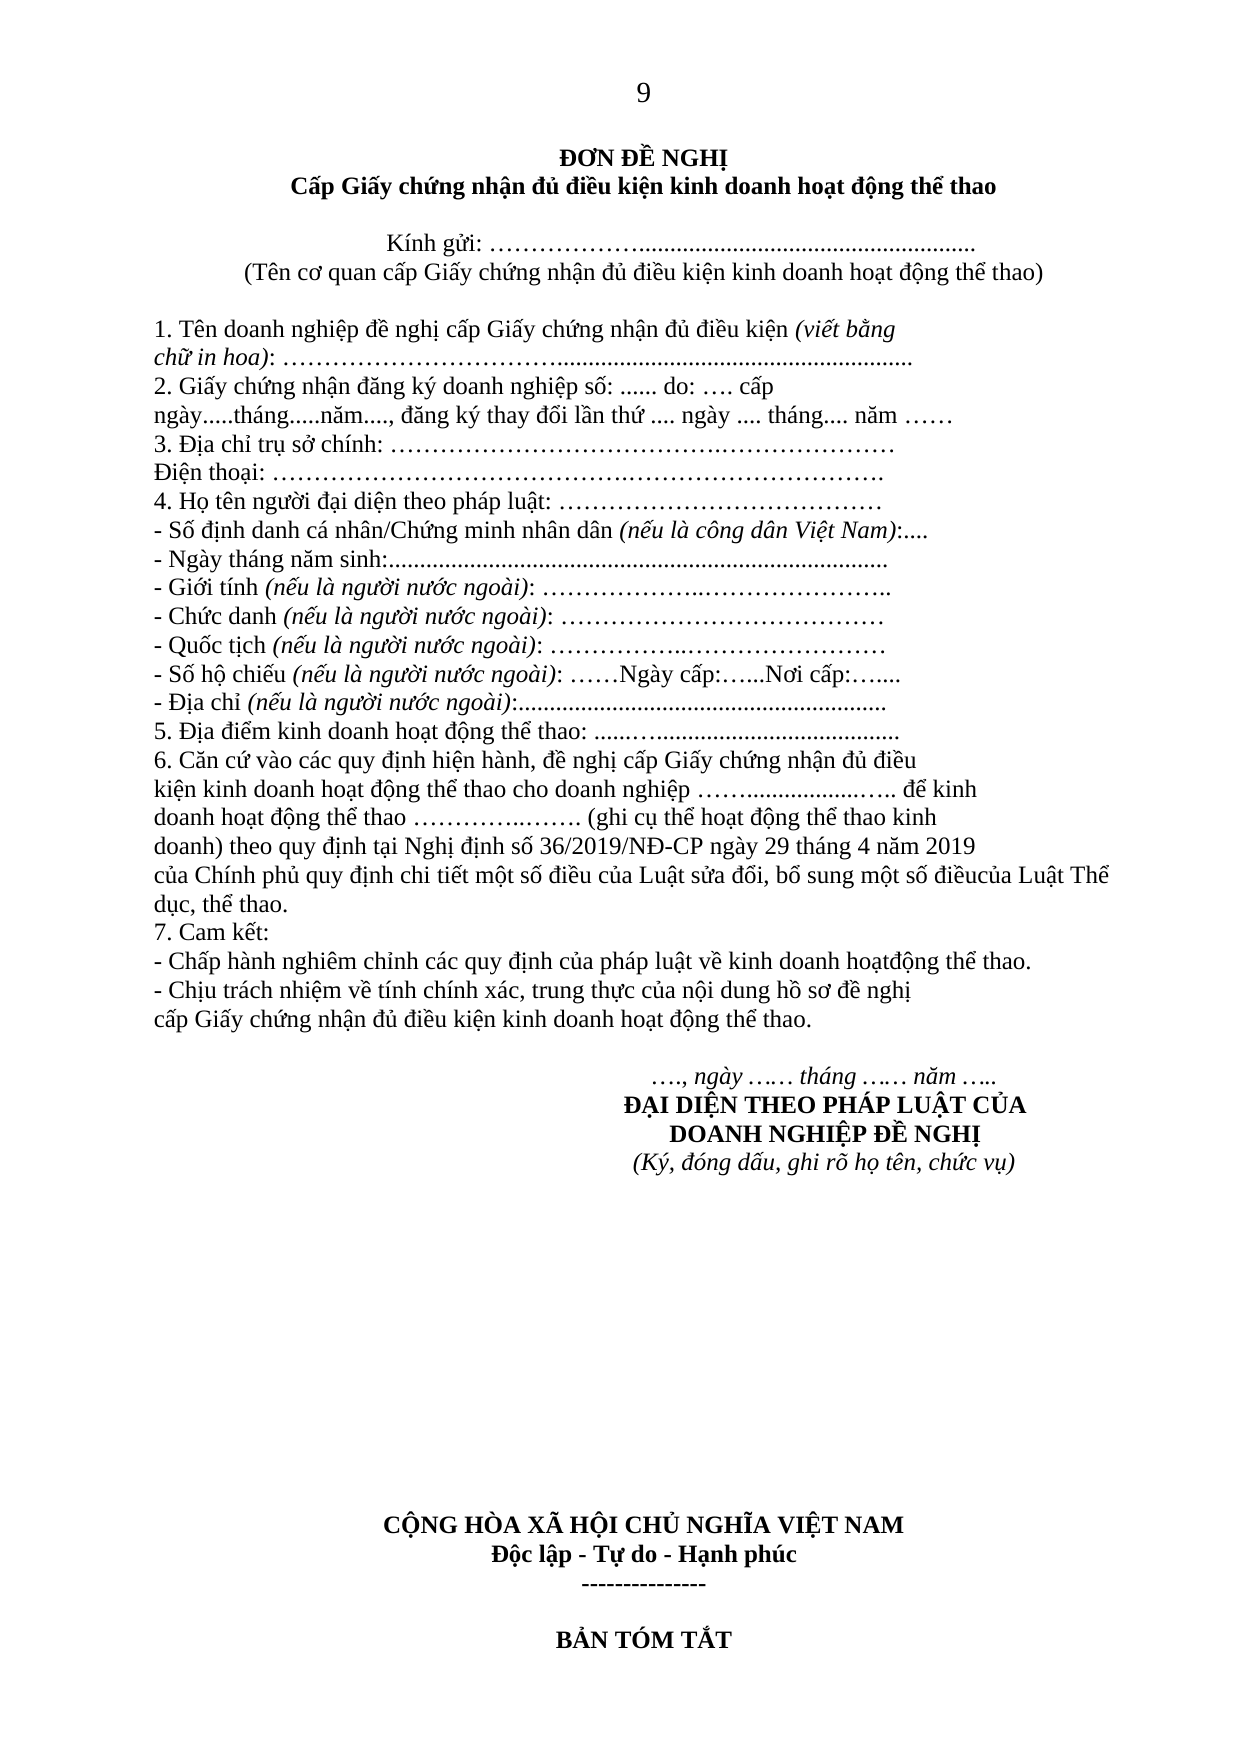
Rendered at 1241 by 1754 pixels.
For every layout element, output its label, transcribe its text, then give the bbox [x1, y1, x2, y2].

text --------------- [153, 1568, 1134, 1596]
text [153, 143, 1134, 228]
text CỘNG HÒA XÃ HỘI CHỦ NGHĨA VIỆT NAM Độc lập - Tự do - Hạnh phúc [153, 1510, 1134, 1568]
text Kính gửi: ………………...................................................... (Tên cơ quan cấp Giấy chứng nhận đủ điều kiện kinh doanh hoạt động thể thao) [153, 228, 1134, 314]
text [153, 1596, 1134, 1654]
table_header …., ngày …… tháng …… năm ….. ĐẠI DIỆN THEO PHÁP LUẬT CỦA DOANH NGHIỆP ĐỀ NGHỊ (Ký, đóng dấu, ghi rõ họ tên, chức vụ) [566, 1061, 1083, 1176]
text 1. Tên doanh nghiệp đề nghị cấp Giấy chứng nhận đủ điều kiện (viết bằng chữ in hoa): ……………………………......................................................... 2. Giấy chứng nhận đăng ký doanh nghiệp số: ...... do: …. cấp ngày.....tháng.....năm...., đăng ký thay đổi lần thứ .... ngày .... tháng.... năm …… 3. Địa chỉ trụ sở chính: ………………………………….………………… Điện thoại: …………………………………….…………………………. 4. Họ tên người đại diện theo pháp luật: ………………………………… - Số định danh cá nhân/Chứng minh nhân dân (nếu là công dân Việt Nam):.... - Ngày tháng năm sinh:................................................................................ - Giới tính (nếu là người nước ngoài): ………………..………………….. - Chức danh (nếu là người nước ngoài): ………………………………… - Quốc tịch (nếu là người nước ngoài): ……………..…………………… - Số hộ chiếu (nếu là người nước ngoài): ……Ngày cấp:…...Nơi cấp:….... - Địa chỉ (nếu là người nước ngoài):........................................................... 5. Địa điểm kinh doanh hoạt động thể thao: ......…....................................... 6. Căn cứ vào các quy định hiện hành, đề nghị cấp Giấy chứng nhận đủ điều kiện kinh doanh hoạt động thể thao cho doanh nghiệp ……..................….. để kinh doanh hoạt động thể thao …………..……. (ghi cụ thể hoạt động thể thao kinh doanh) theo quy định tại Nghị định số 36/2019/NĐ-CP ngày 29 tháng 4 năm 2019 của Chính phủ quy định chi tiết một số điều của Luật sửa đổi, bổ sung một số điềucủa Luật Thể dục, thể thao. [153, 314, 1134, 917]
text 7. Cam kết: - Chấp hành nghiêm chỉnh các quy định của pháp luật về kinh doanh hoạtđộng thể thao. - Chịu trách nhiệm về tính chính xác, trung thực của nội dung hồ sơ đề nghị cấp Giấy chứng nhận đủ điều kiện kinh doanh hoạt động thể thao. [153, 917, 1134, 1032]
